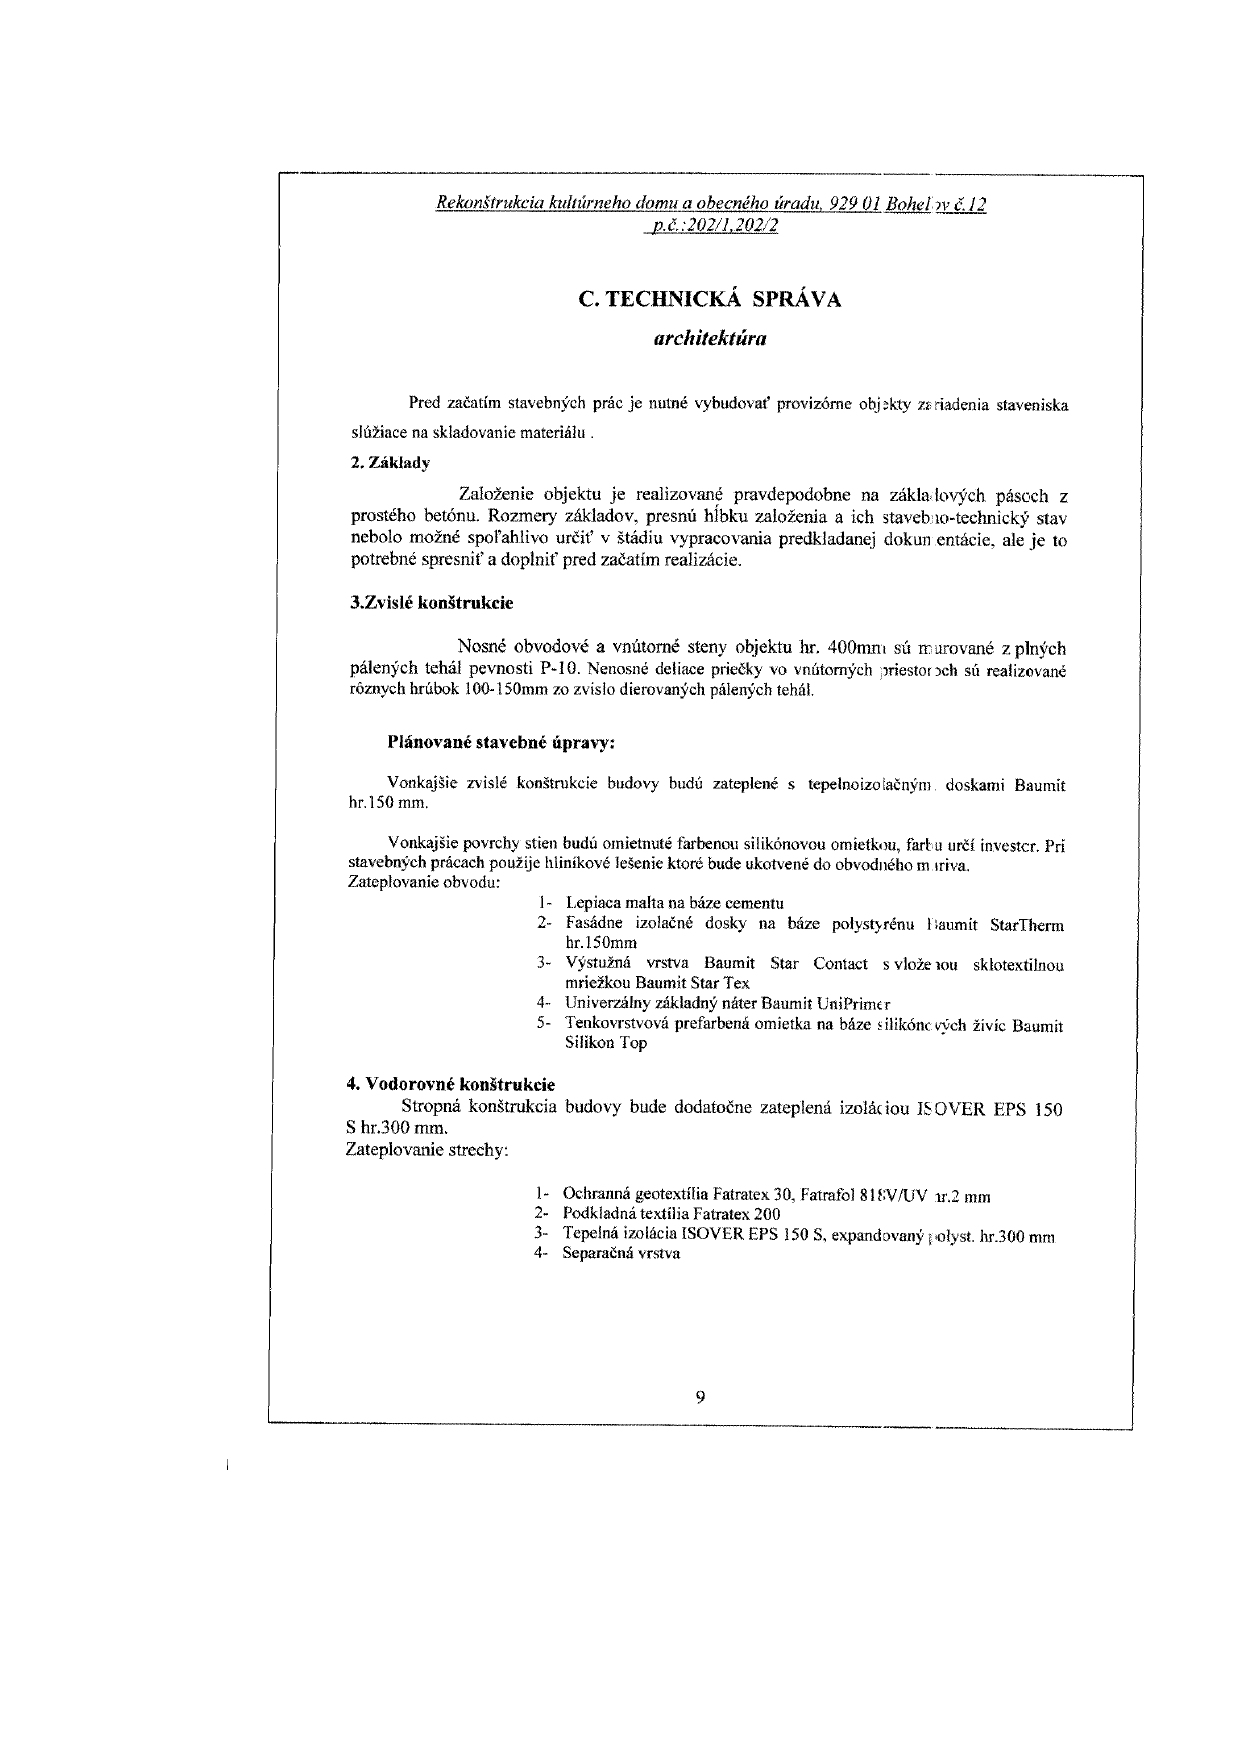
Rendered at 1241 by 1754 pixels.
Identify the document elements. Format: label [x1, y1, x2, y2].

picture [221, 147, 1167, 1473]
